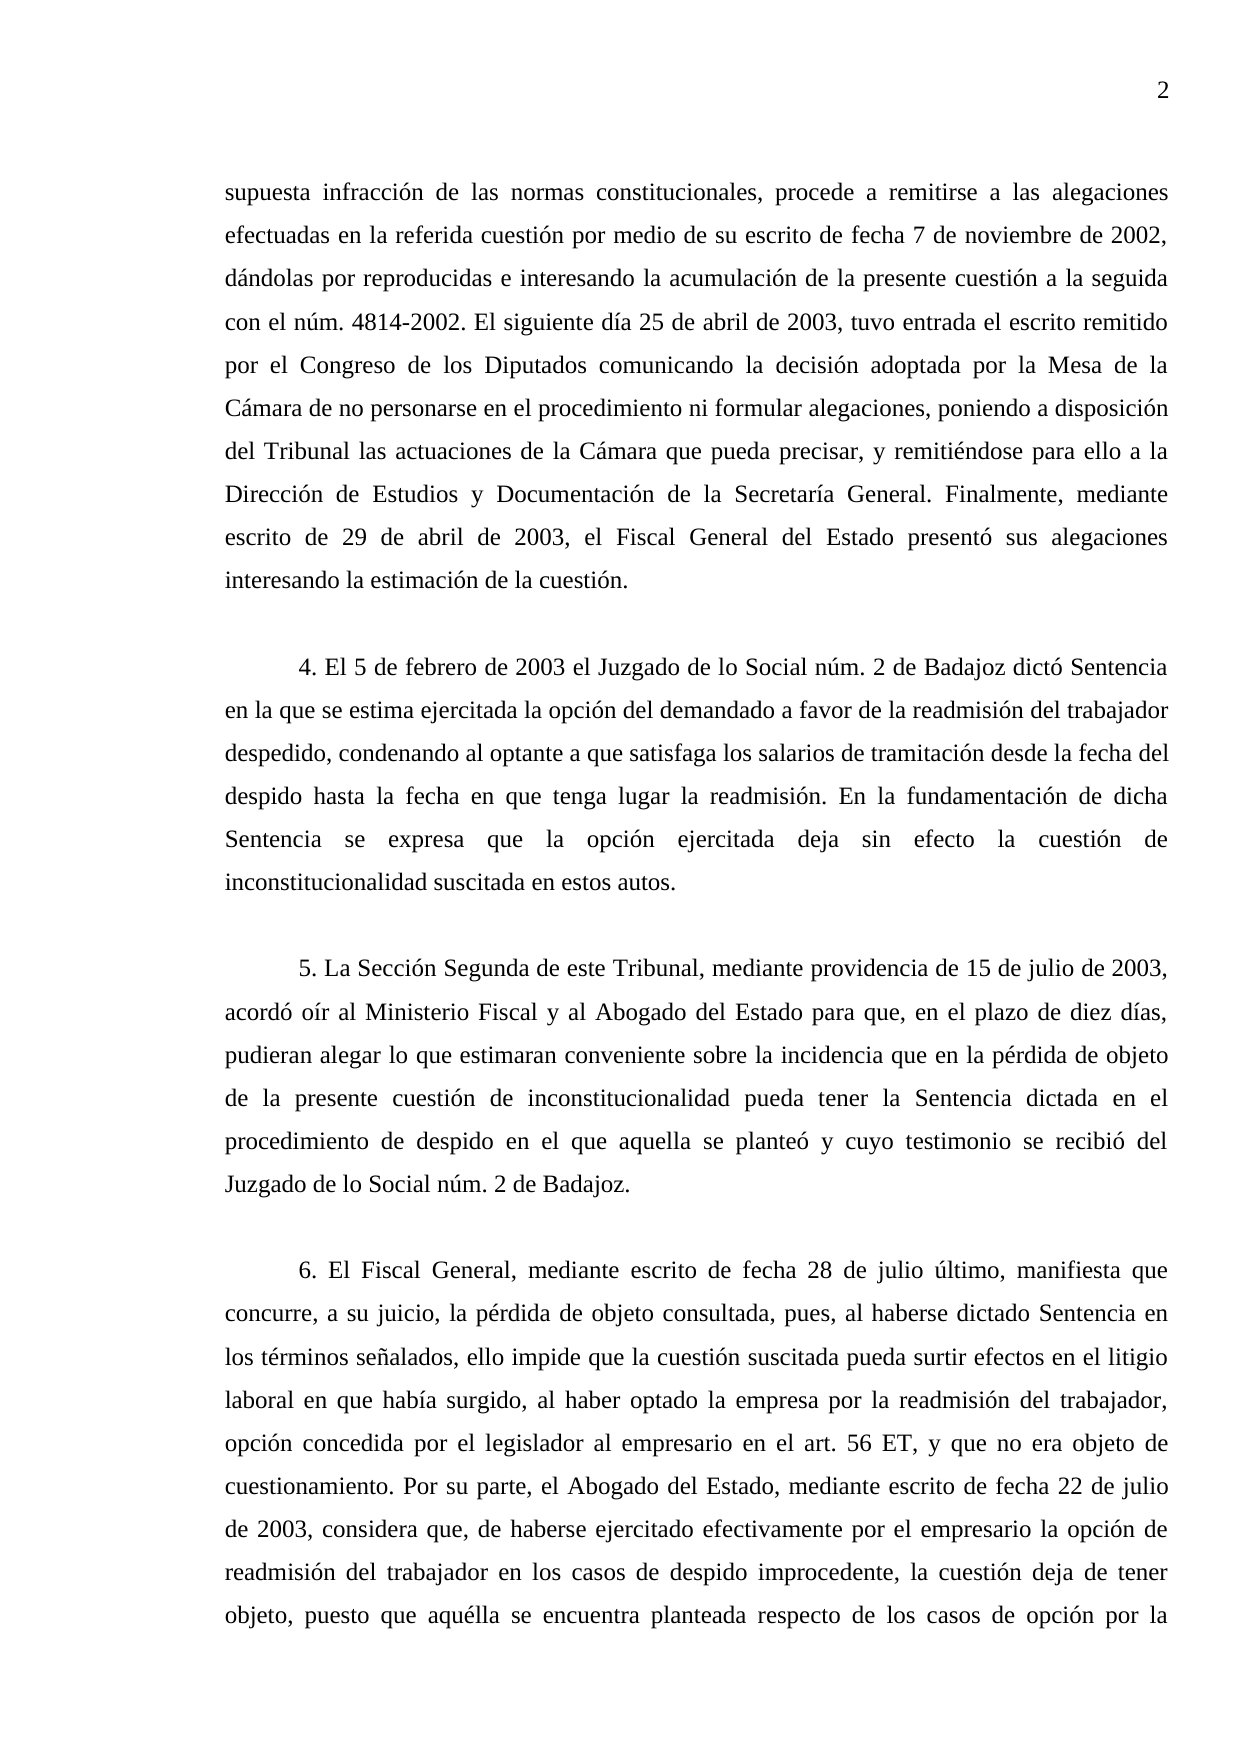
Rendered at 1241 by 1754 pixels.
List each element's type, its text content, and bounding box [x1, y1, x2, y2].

text 5. La Sección Segunda de este Tribunal, mediante providencia de 15 de julio de 2003, acordó oír al Ministerio Fiscal y al Abogado del Estado para que, en el plazo de diez días, pudieran alegar lo que estimaran conveniente sobre la incidencia que en la pérdida de objeto de la presente cuestión de inconstitucionalidad pueda tener la Sentencia dictada en el procedimiento de despido en el que aquella se planteó y cuyo testimonio se recibió del Juzgado de lo Social núm. 2 de Badajoz. [224, 953, 1169, 1198]
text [224, 1255, 1169, 1629]
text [224, 177, 1169, 594]
text 4. El 5 de febrero de 2003 el Juzgado de lo Social núm. 2 de Badajoz dictó Sentencia en la que se estima ejercitada la opción del demandado a favor de la readmisión del trabajador despedido, condenando al optante a que satisfaga los salarios de tramitación desde la fecha del despido hasta la fecha en que tenga lugar la readmisión. En la fundamentación de dicha Sentencia se expresa que la opción ejercitada deja sin efecto la cuestión de inconstitucionalidad suscitada en estos autos. [224, 652, 1169, 896]
